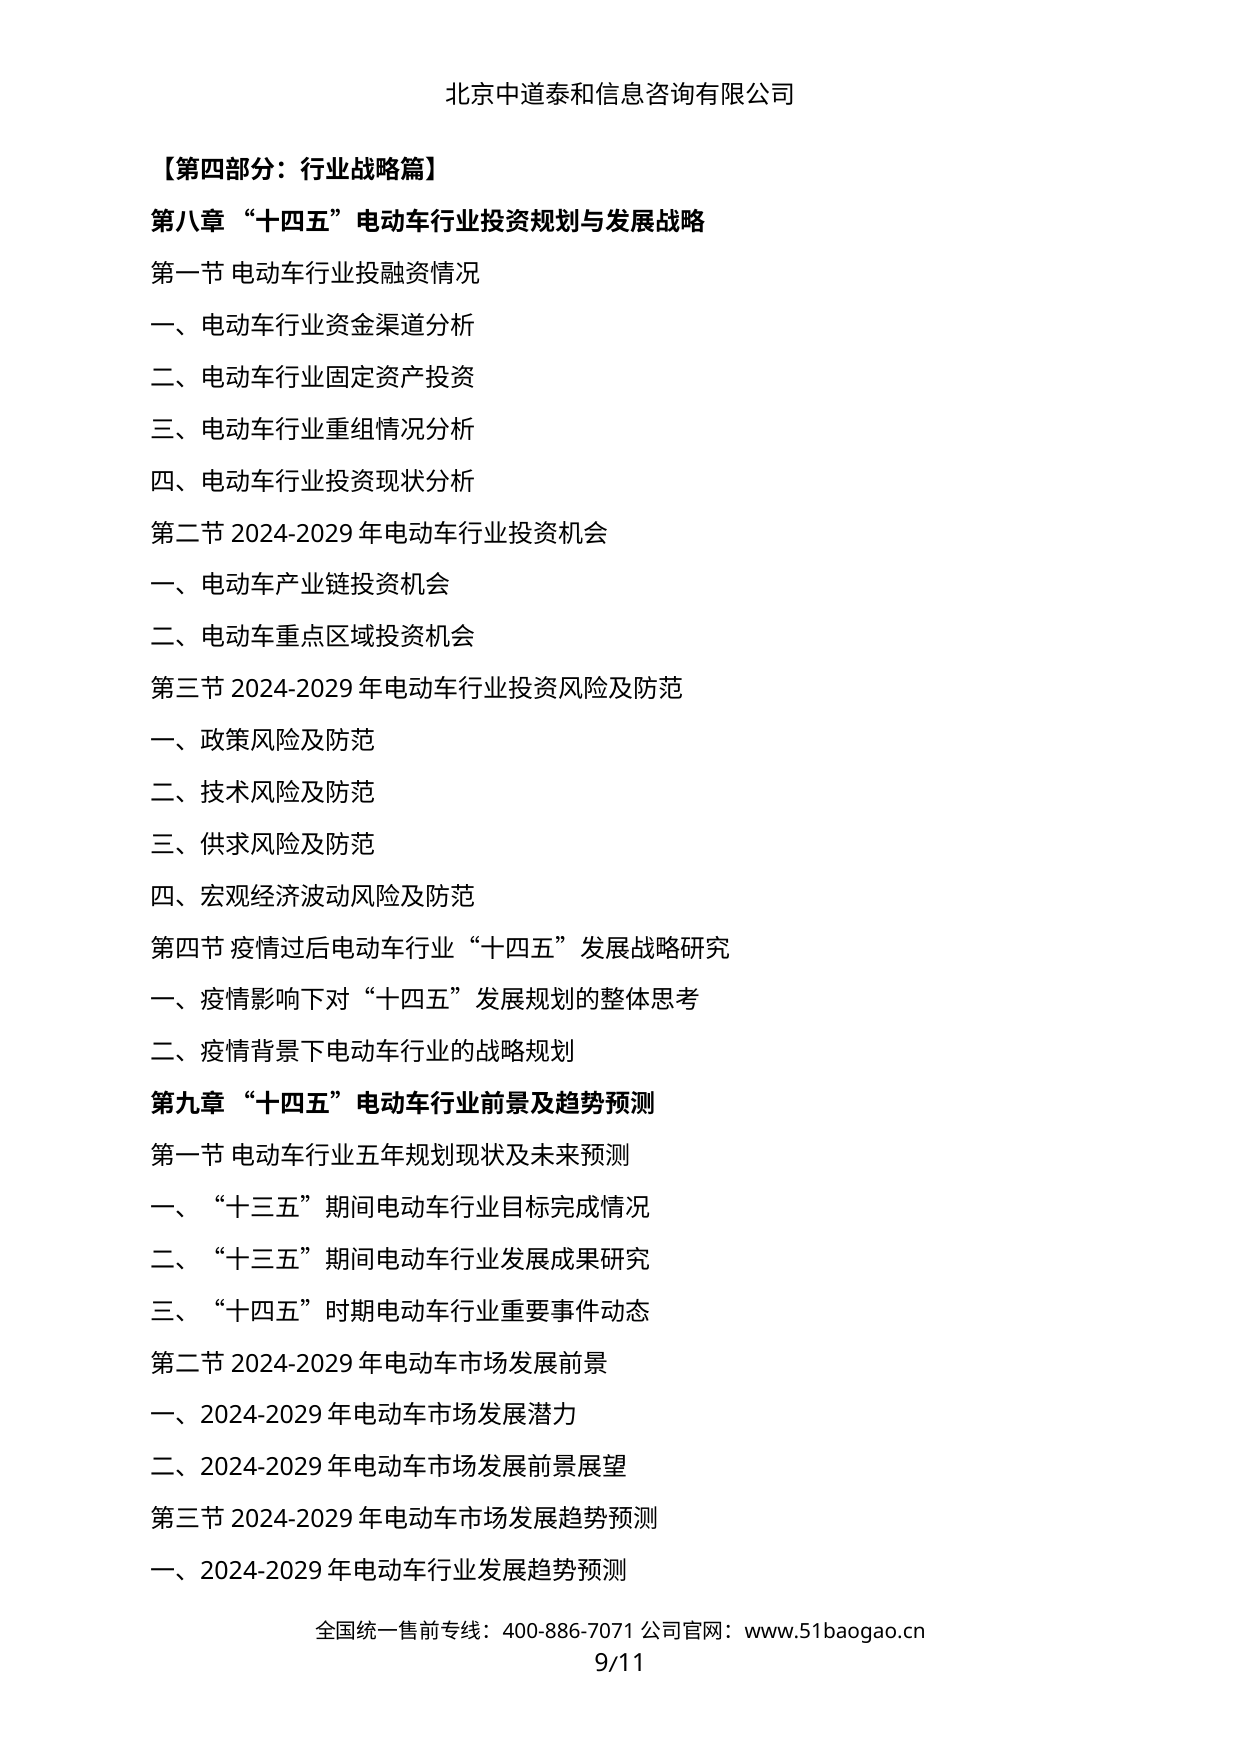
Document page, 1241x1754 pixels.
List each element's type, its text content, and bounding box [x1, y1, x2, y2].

text 三、电动车行业重组情况分析 [150, 409, 1090, 446]
text 一、“十三五”期间电动车行业目标完成情况 [150, 1187, 1090, 1224]
text 第三节 2024-2029年电动车行业投资风险及防范 [150, 669, 1090, 705]
text 三、供求风险及防范 [150, 824, 1090, 861]
text 四、电动车行业投资现状分析 [150, 461, 1090, 497]
text 第一节 电动车行业投融资情况 [150, 254, 1090, 290]
text 二、电动车行业固定资产投资 [150, 357, 1090, 394]
text 二、疫情背景下电动车行业的战略规划 [150, 1032, 1090, 1068]
text 一、电动车产业链投资机会 [150, 565, 1090, 601]
text 二、“十三五”期间电动车行业发展成果研究 [150, 1239, 1090, 1276]
text 第三节 2024-2029年电动车市场发展趋势预测 [150, 1499, 1090, 1535]
text 一、电动车行业资金渠道分析 [150, 306, 1090, 342]
text 三、“十四五”时期电动车行业重要事件动态 [150, 1291, 1090, 1327]
text 第二节 2024-2029年电动车市场发展前景 [150, 1343, 1090, 1379]
text 一、政策风险及防范 [150, 721, 1090, 757]
text 一、疫情影响下对“十四五”发展规划的整体思考 [150, 980, 1090, 1016]
text 二、技术风险及防范 [150, 772, 1090, 809]
text 一、2024-2029年电动车行业发展趋势预测 [150, 1551, 1090, 1587]
text 第一节 电动车行业五年规划现状及未来预测 [150, 1136, 1090, 1172]
text 第八章 “十四五”电动车行业投资规划与发展战略 [150, 202, 1090, 238]
text 第九章 “十四五”电动车行业前景及趋势预测 [150, 1084, 1090, 1120]
text 一、2024-2029年电动车市场发展潜力 [150, 1395, 1090, 1431]
text 第二节 2024-2029年电动车行业投资机会 [150, 513, 1090, 549]
text 二、电动车重点区域投资机会 [150, 617, 1090, 653]
text 二、2024-2029年电动车市场发展前景展望 [150, 1447, 1090, 1483]
text 【第四部分：行业战略篇】 [150, 150, 1090, 186]
text 第四节 疫情过后电动车行业“十四五”发展战略研究 [150, 928, 1090, 964]
text 四、宏观经济波动风险及防范 [150, 876, 1090, 912]
